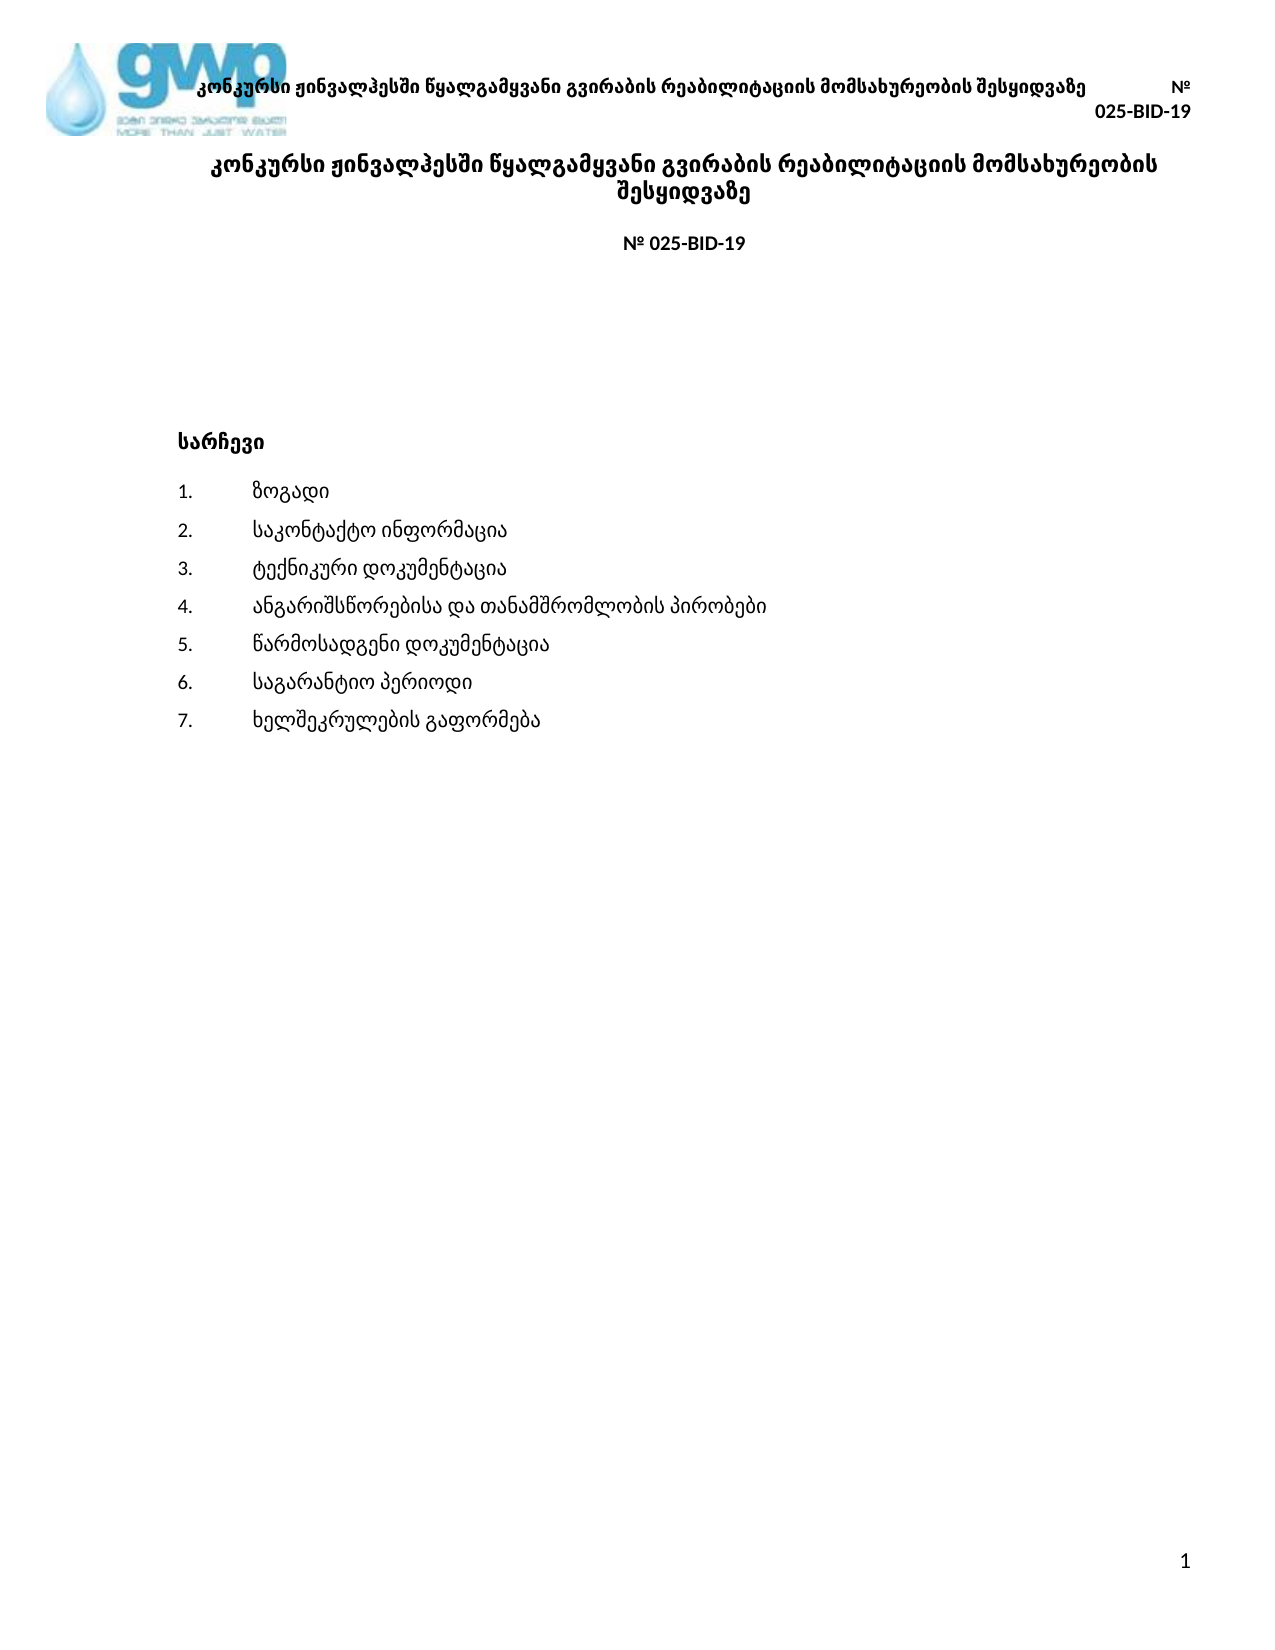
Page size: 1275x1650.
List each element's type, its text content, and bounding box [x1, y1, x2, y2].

list ტექნიკური დოკუმენტაცია [177, 555, 1191, 580]
list ანგარიშსწორებისა და თანამშრომლობის პირობები [177, 593, 1191, 618]
text სარჩევი [177, 430, 1191, 454]
list ხელშეკრულების გაფორმება [177, 707, 1191, 733]
text № 025-BID-19 [177, 230, 1191, 256]
list საგარანტიო პერიოდი [177, 669, 1191, 695]
list ზოგადი [177, 479, 1191, 504]
list საკონტაქტო ინფორმაცია [177, 517, 1191, 542]
text კონკურსი ჟინვალჰესში წყალგამყვანი გვირაბის რეაბილიტაციის მომსახურეობის შესყიდვაზე [177, 151, 1191, 205]
list წარმოსადგენი დოკუმენტაცია [177, 631, 1191, 657]
picture [46, 43, 287, 136]
